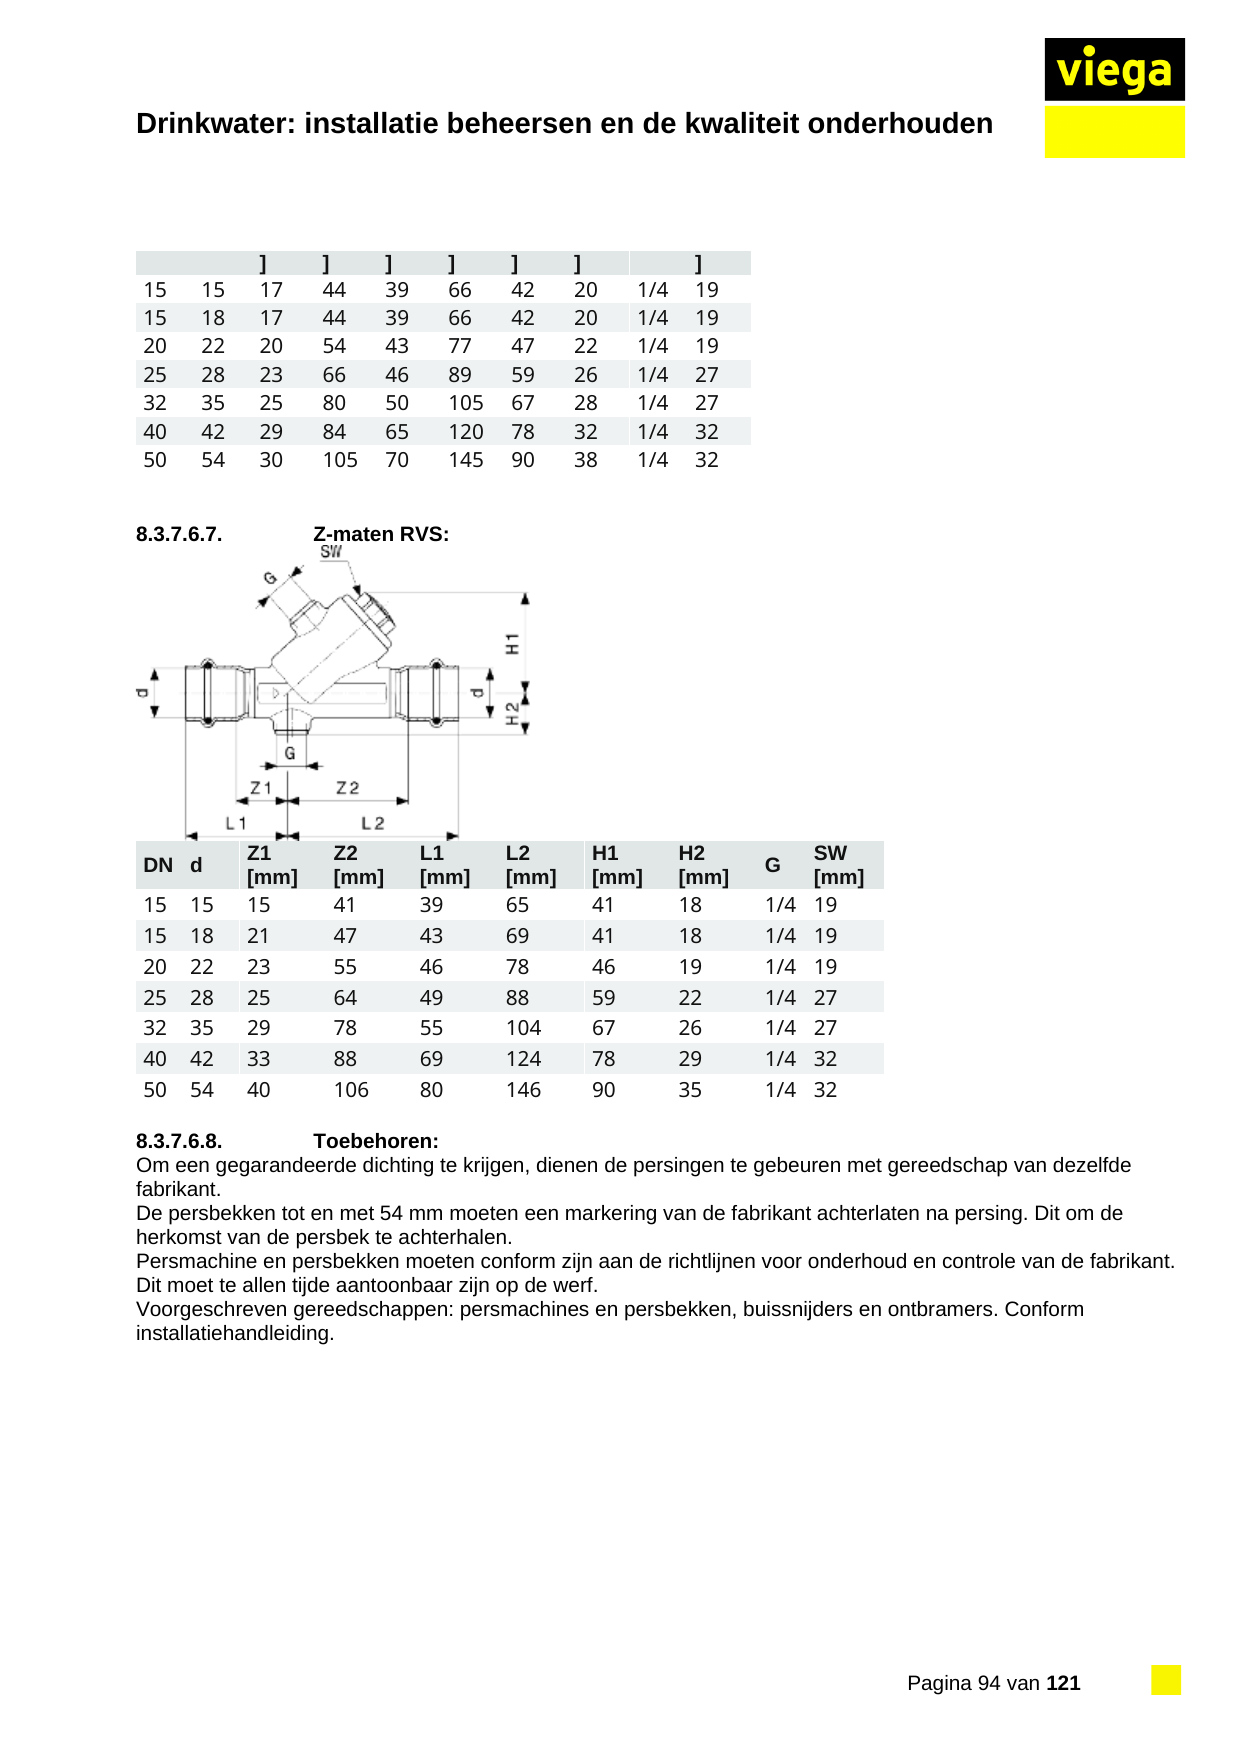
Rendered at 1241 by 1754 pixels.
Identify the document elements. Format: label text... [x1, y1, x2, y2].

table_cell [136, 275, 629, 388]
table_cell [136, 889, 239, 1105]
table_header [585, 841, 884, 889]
list Z-maten RVS: [136, 522, 1181, 546]
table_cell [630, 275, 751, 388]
picture [135, 545, 530, 841]
picture [1151, 1665, 1182, 1695]
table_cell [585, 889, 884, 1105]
text Persmachine en persbekken moeten conform zijn aan de richtlijnen voor onderhoud en controle van de fabrikant. Dit moet te allen tijde aantoonbaar zijn op de werf. [136, 1248, 1181, 1296]
text 523199aB010101Voorgeschreven gereedschappen: persmachines en persbekken, buissnijders en ontbramers. Conform installatiehandleiding. [136, 1296, 1181, 1344]
list Toebehoren: [136, 1129, 1181, 1153]
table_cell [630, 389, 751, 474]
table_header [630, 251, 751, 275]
text Om een gegarandeerde dichting te krijgen, dienen de persingen te gebeuren met gereedschap van dezelfde fabrikant. [136, 1153, 1181, 1201]
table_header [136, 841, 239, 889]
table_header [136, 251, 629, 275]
text De persbekken tot en met 54 mm moeten een markering van de fabrikant achterlaten na persing. Dit om de herkomst van de persbek te achterhalen. [136, 1201, 1181, 1248]
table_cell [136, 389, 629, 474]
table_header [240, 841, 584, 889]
picture [1044, 38, 1186, 158]
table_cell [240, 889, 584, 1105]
